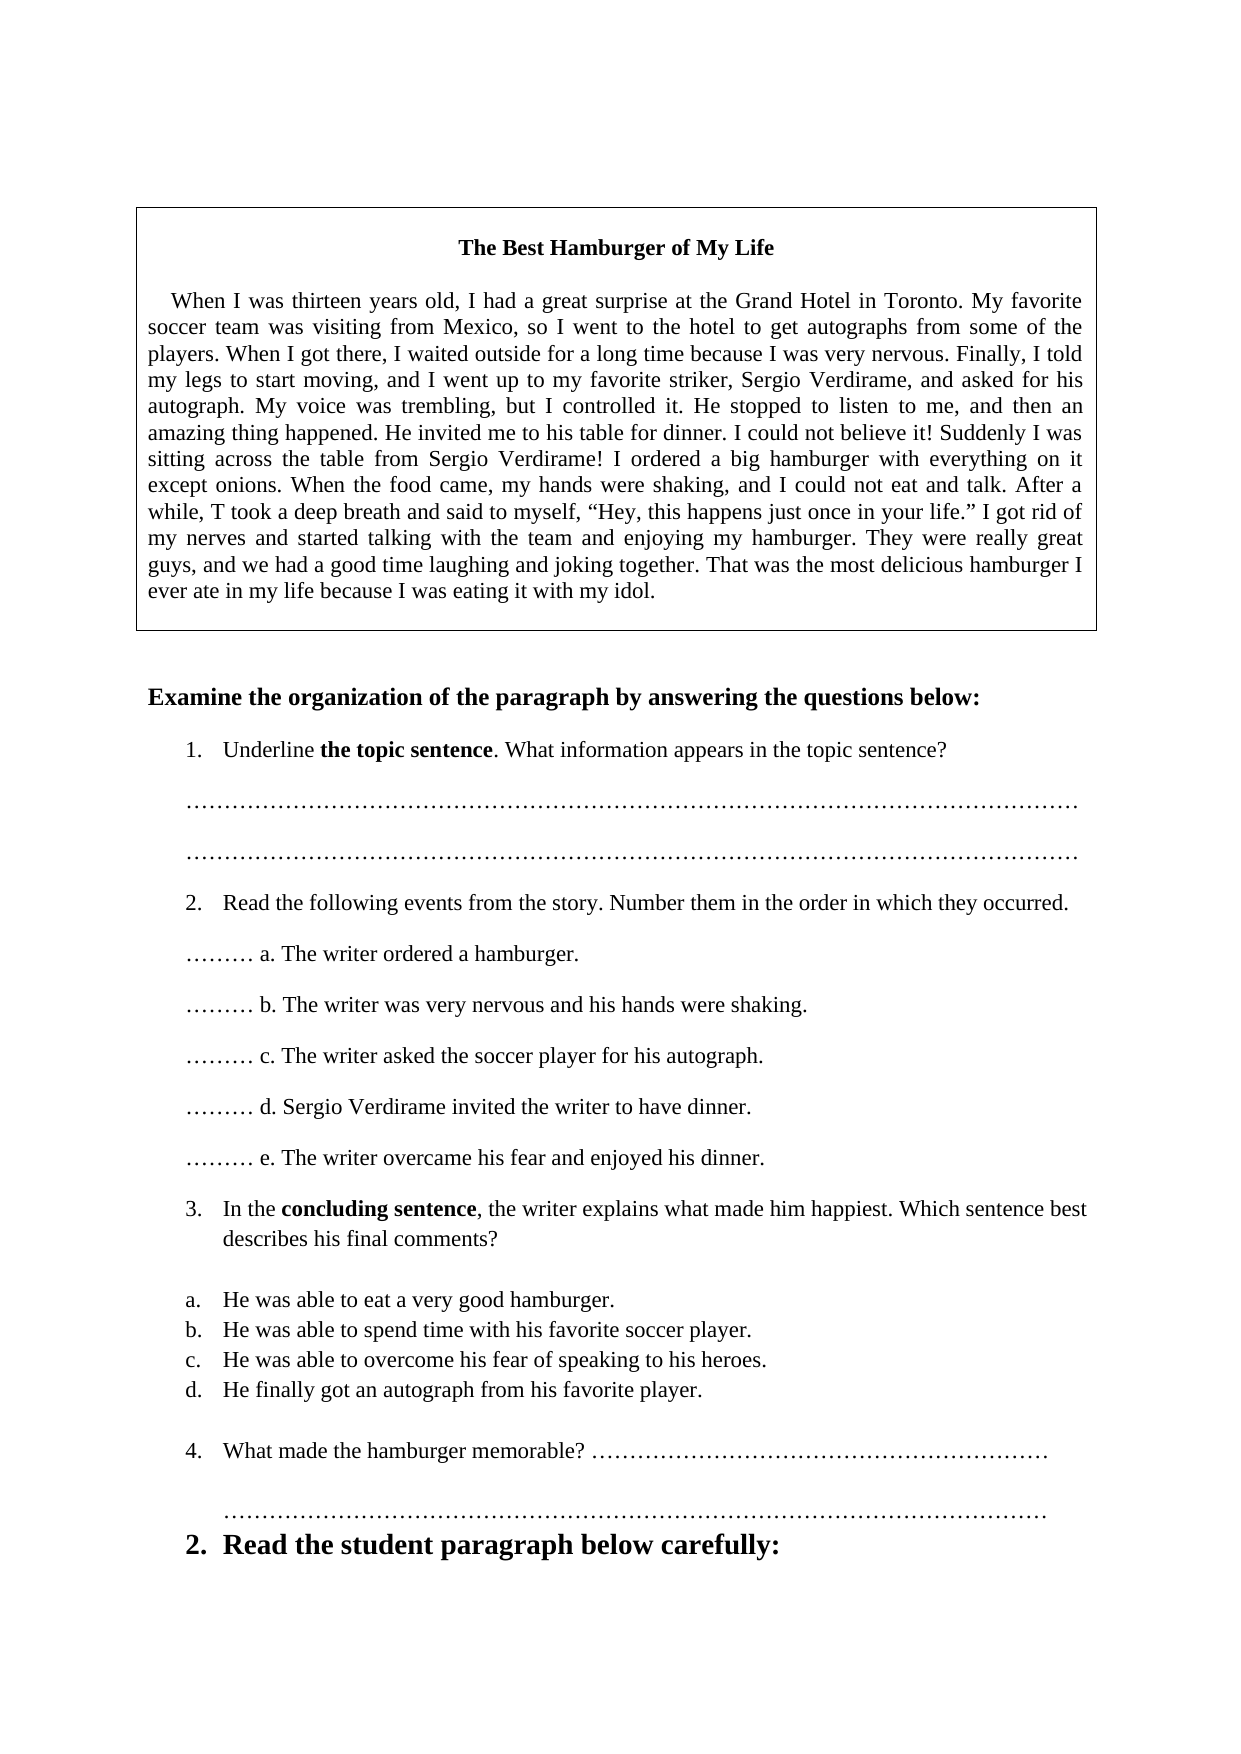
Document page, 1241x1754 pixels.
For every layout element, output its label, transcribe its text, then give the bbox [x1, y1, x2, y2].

list He was able to overcome his fear of speaking to his heroes. [185, 1346, 1093, 1372]
text ……… c. The writer asked the soccer player for his autograph. [185, 1042, 1093, 1068]
text ……… e. The writer overcame his fear and enjoyed his dinner. [185, 1144, 1093, 1170]
list Read the following events from the story. Number them in the order in which they occurred. [185, 889, 1093, 915]
list He was able to spend time with his favorite soccer player. [185, 1316, 1093, 1342]
list Read the student paragraph below carefully: [185, 1527, 1093, 1561]
list In the concluding sentence, the writer explains what made him happiest. Which sentence best describes his final comments? [185, 1195, 1093, 1252]
list Underline the topic sentence. What information appears in the topic sentence? [185, 736, 1093, 762]
text ……………………………………………………………………………………………………… [185, 787, 1093, 813]
text ……… b. The writer was very nervous and his hands were shaking. [185, 991, 1093, 1017]
text ……………………………………………………………………………………………………… [185, 838, 1093, 864]
text Examine the organization of the paragraph by answering the questions below: [148, 682, 1093, 711]
text ……… d. Sergio Verdirame invited the writer to have dinner. [185, 1093, 1093, 1119]
list He finally got an autograph from his favorite player. [185, 1376, 1093, 1403]
list ……………………………………………………………………………………………… [223, 1497, 1093, 1523]
list He was able to eat a very good hamburger. [185, 1286, 1093, 1312]
list What made the hamburger memorable? …………………………………………………… [185, 1437, 1093, 1463]
text ……… a. The writer ordered a hamburger. [185, 940, 1093, 966]
table_header The Best Hamburger of My Life When I was thirteen years old, I had a great surprise at the Grand Hotel in Toronto. My favorite soccer team was visiting from Mexico, so I went to the hotel to get autographs from some of the players. When I got there, I waited outside for a long time because I was very nervous. Finally, I told my legs to start moving, and I went up to my favorite striker, Sergio Verdirame, and asked for his autograph. My voice was trembling, but I controlled it. He stopped to listen to me, and then an amazing thing happened. He invited me to his table for dinner. I could not believe it! Suddenly I was sitting across the table from Sergio Verdirame! I ordered a big hamburger with everything on it except onions. When the food came, my hands were shaking, and I could not eat and talk. After a while, T took a deep breath and said to myself, “Hey, this happens just once in your life.” I got rid of my nerves and started talking with the team and enjoying my hamburger. They were really great guys, and we had a good time laughing and joking together. That was the most delicious hamburger I ever ate in my life because I was eating it with my idol. [137, 208, 1096, 630]
